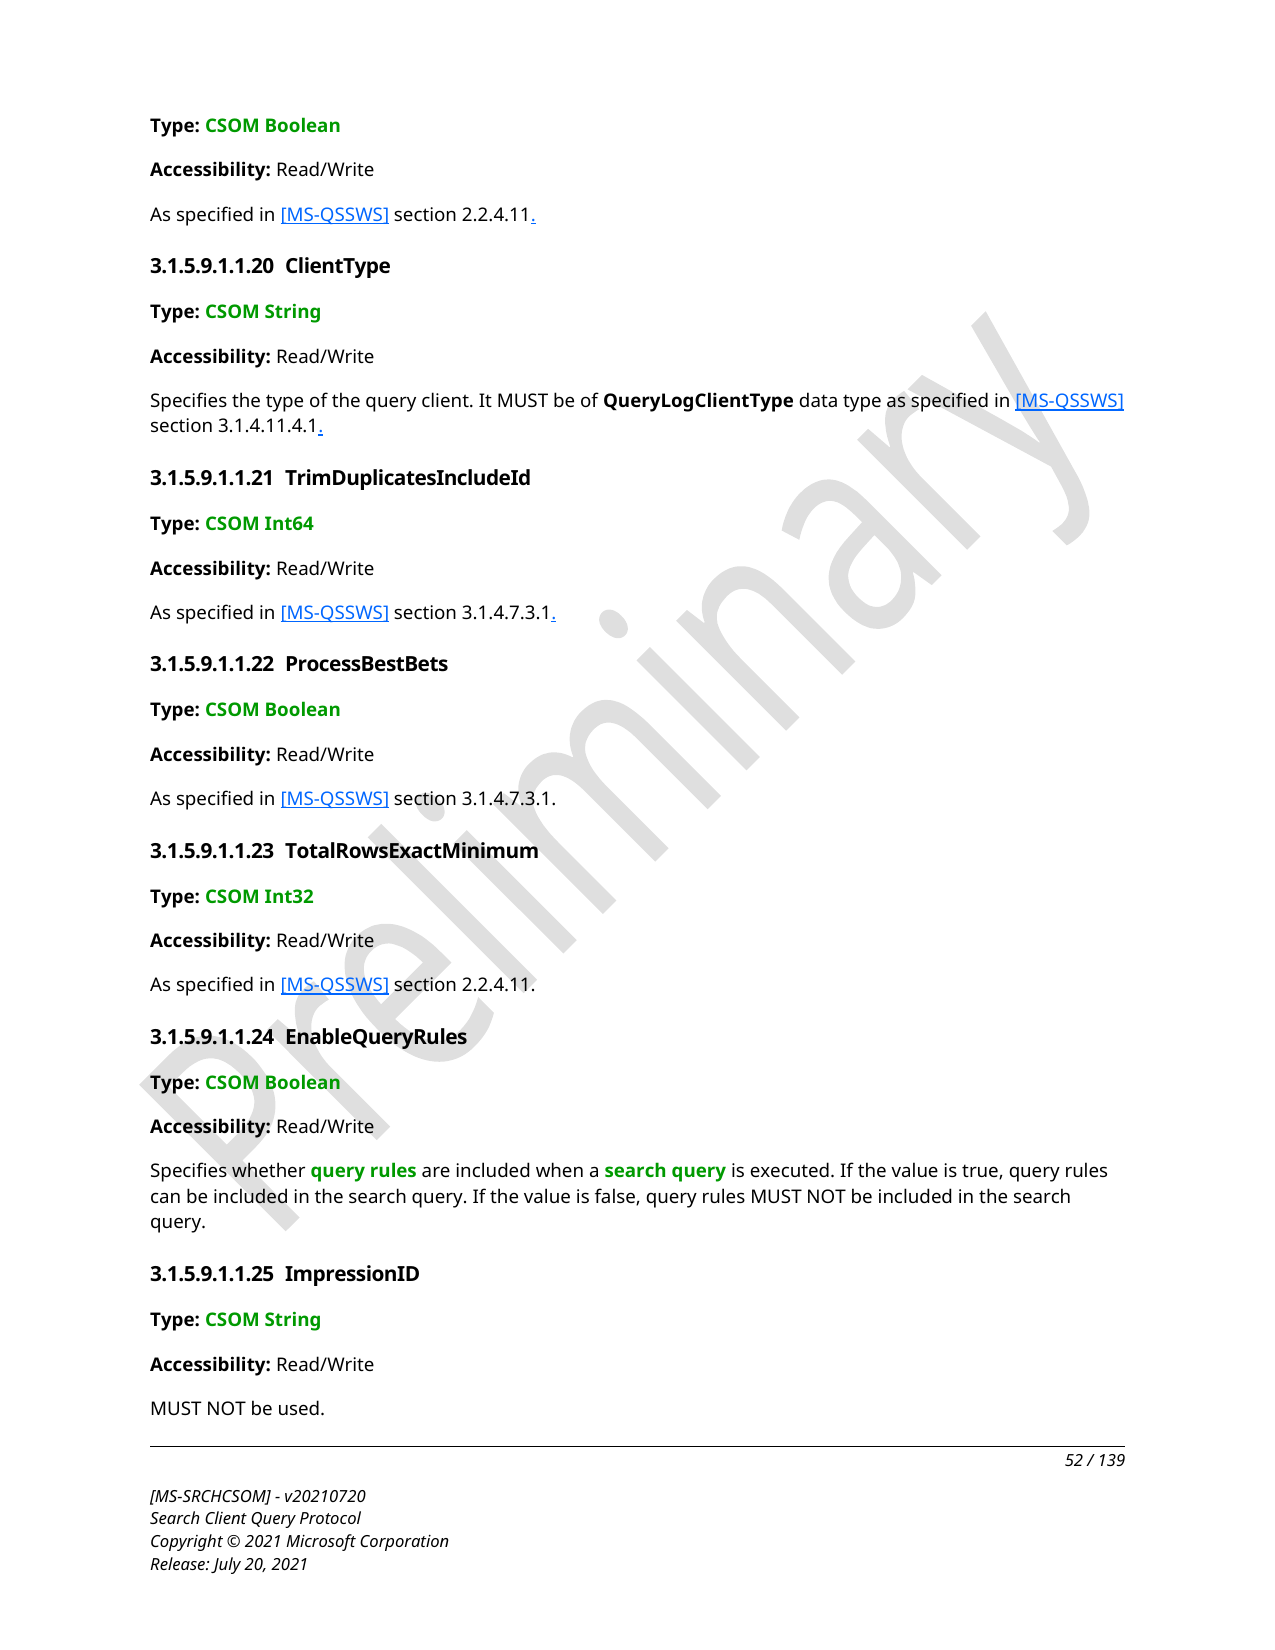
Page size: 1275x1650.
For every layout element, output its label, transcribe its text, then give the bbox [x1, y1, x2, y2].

text Accessibility: Read/Write [150, 741, 1125, 767]
text Type: CSOM Boolean [150, 112, 1125, 138]
text MUST NOT be used. [150, 1395, 1125, 1421]
text Type: CSOM Int32 [150, 883, 1125, 908]
text As specified in [MS-QSSWS] section 3.1.4.7.3.1. [150, 599, 1125, 624]
text Specifies whether query rules are included when a search query is executed. If the value is true, query rules can be included in the search query. If the value is false, query rules MUST NOT be included in the search query. [150, 1158, 1125, 1234]
subtitle ClientType [150, 252, 1125, 280]
text Specifies the type of the query client. It MUST be of QueryLogClientType data type as specified in [MS-QSSWS] section 3.1.4.11.4.1. [150, 387, 1125, 438]
text Accessibility: Read/Write [150, 1113, 1125, 1139]
text As specified in [MS-QSSWS] section 2.2.4.11. [150, 972, 1125, 997]
subtitle ImpressionID [150, 1259, 1125, 1288]
subtitle TotalRowsExactMinimum [150, 836, 1125, 864]
text Accessibility: Read/Write [150, 555, 1125, 580]
text Type: CSOM Boolean [150, 697, 1125, 722]
text Accessibility: Read/Write [150, 343, 1125, 368]
text Type: CSOM String [150, 299, 1125, 324]
text Type: CSOM String [150, 1307, 1125, 1332]
subtitle ProcessBestBets [150, 649, 1125, 678]
text Accessibility: Read/Write [150, 927, 1125, 953]
text Accessibility: Read/Write [150, 1351, 1125, 1376]
subtitle TrimDuplicatesIncludeId [150, 463, 1125, 492]
subtitle EnableQueryRules [150, 1022, 1125, 1051]
text Type: CSOM Int64 [150, 511, 1125, 536]
text Type: CSOM Boolean [150, 1069, 1125, 1095]
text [150, 201, 1125, 227]
text As specified in [MS-QSSWS] section 3.1.4.7.3.1. [150, 785, 1125, 811]
text Accessibility: Read/Write [150, 157, 1125, 182]
